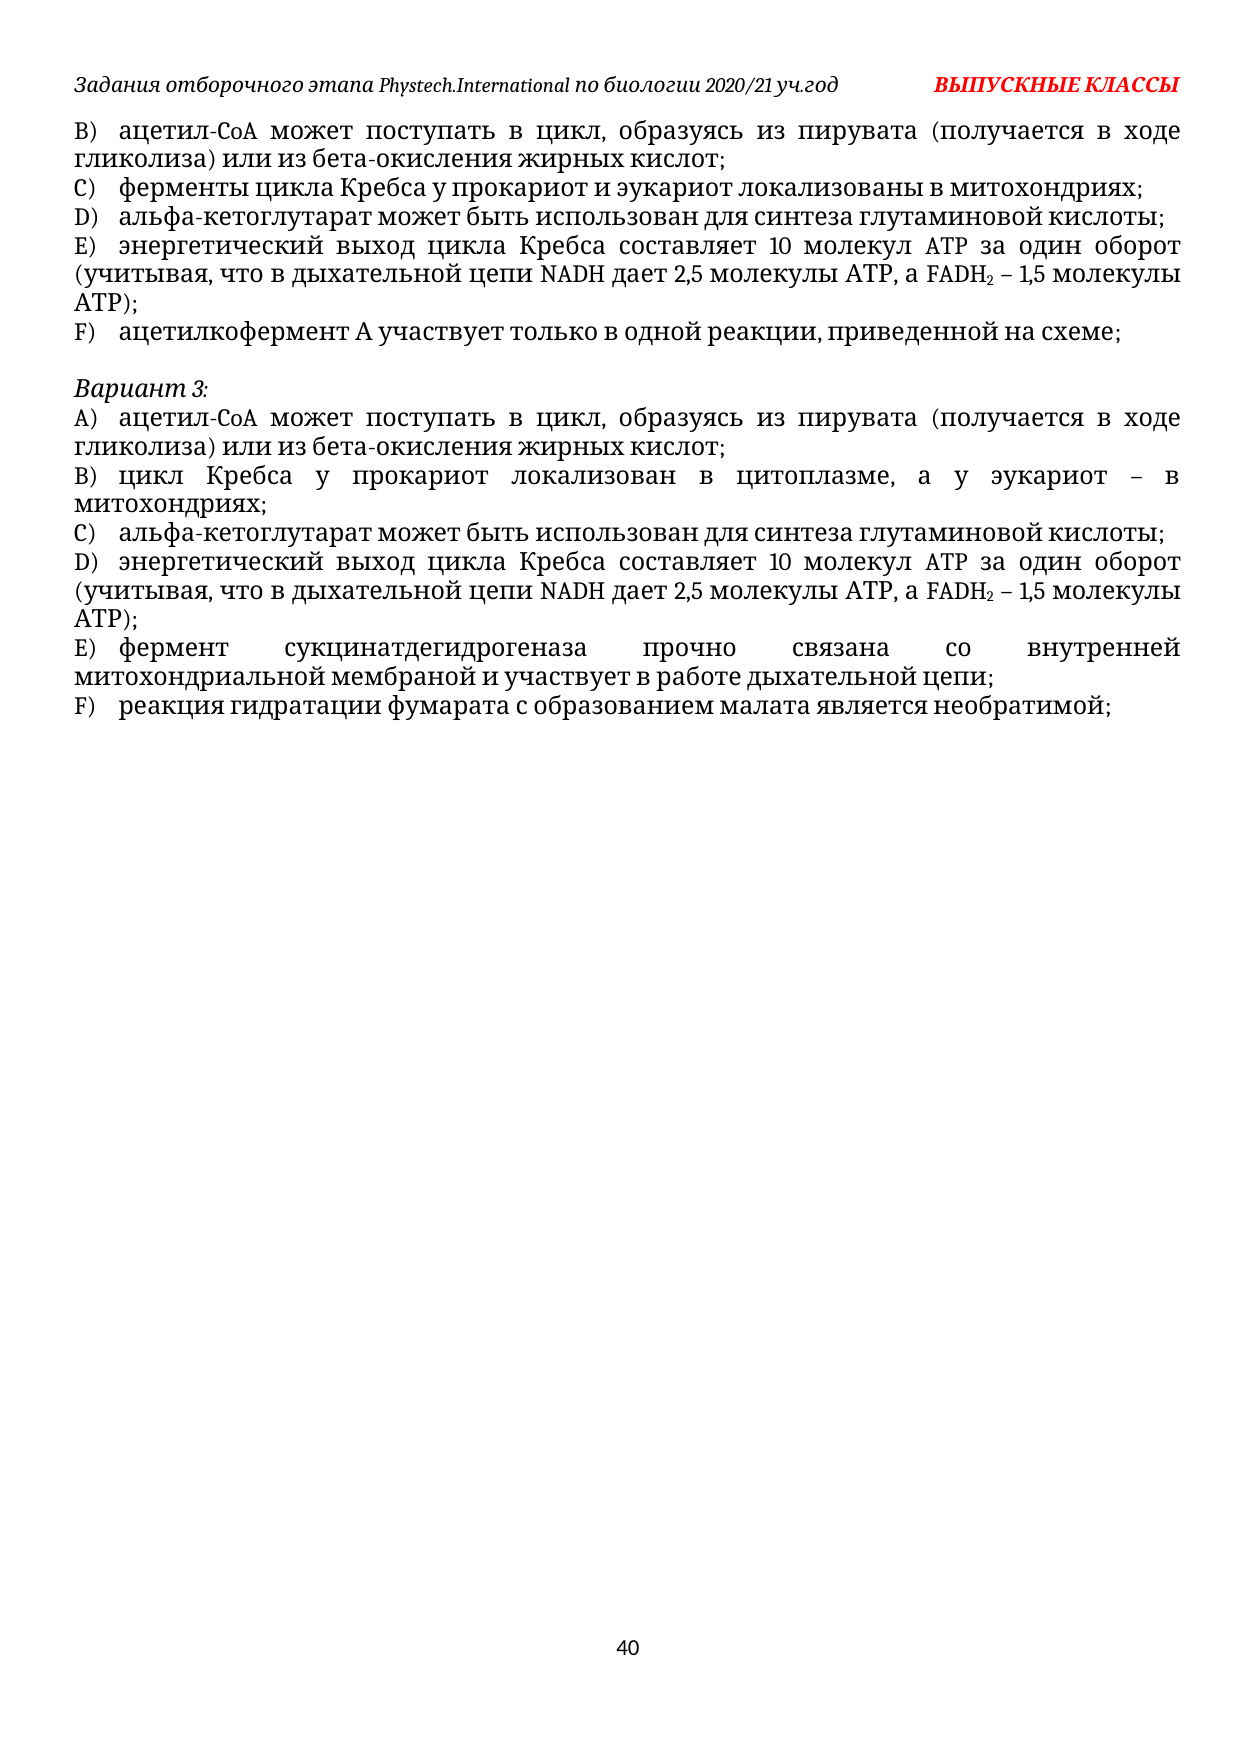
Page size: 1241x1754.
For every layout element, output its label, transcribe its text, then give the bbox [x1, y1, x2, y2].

list ферменты цикла Кребса у прокариот и эукариот локализованы в митохондриях; [74, 174, 1181, 203]
list энергетический выход цикла Кребса составляет 10 молекул ATP за один оборот (учитывая, что в дыхательной цепи NADH дает 2,5 молекулы АТР, а FADH2 – 1,5 молекулы АТР); [74, 232, 1181, 318]
list фермент сукцинатдегидрогеназа прочно связана со внутренней митохондриальной мембраной и участвует в работе дыхательной цепи; [74, 634, 1181, 692]
list цикл Кребса у прокариот локализован в цитоплазме, а у эукариот – в митохондриях; [74, 462, 1181, 519]
list энергетический выход цикла Кребса составляет 10 молекул ATP за один оборот (учитывая, что в дыхательной цепи NADH дает 2,5 молекулы АТР, а FADH2 – 1,5 молекулы АТР); [74, 548, 1181, 634]
list ацетил-CoA может поступать в цикл, образуясь из пирувата (получается в ходе гликолиза) или из бета-окисления жирных кислот; [74, 117, 1181, 174]
list альфа-кетоглутарат может быть использован для синтеза глутаминовой кислоты; [74, 519, 1181, 548]
list реакция гидратации фумарата с образованием малата является необратимой; [74, 692, 1181, 720]
list ацетилкофермент А участвует только в одной реакции, приведенной на схеме; [74, 318, 1181, 347]
list альфа-кетоглутарат может быть использован для синтеза глутаминовой кислоты; [74, 203, 1181, 232]
text Вариант 3: [74, 375, 1181, 404]
list ацетил-CoA может поступать в цикл, образуясь из пирувата (получается в ходе гликолиза) или из бета-окисления жирных кислот; [74, 404, 1181, 462]
